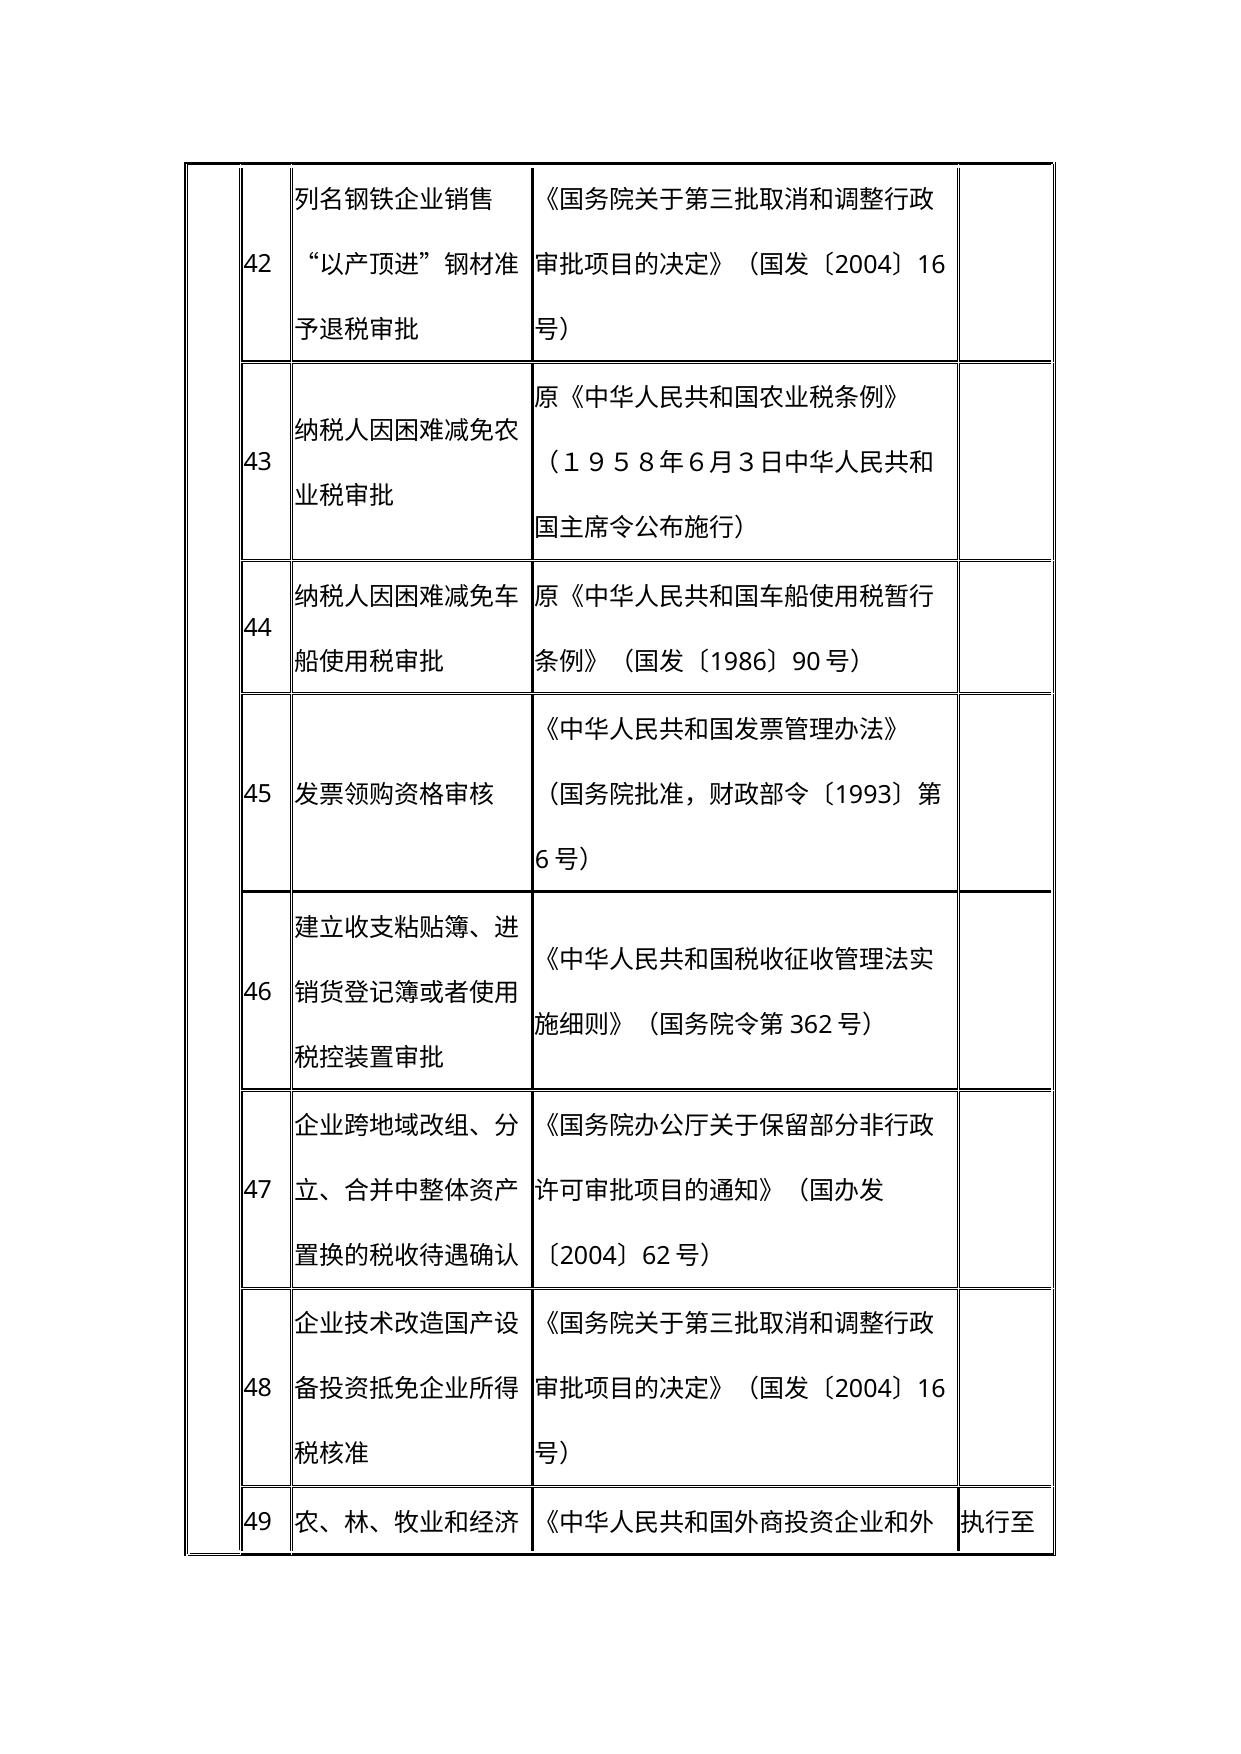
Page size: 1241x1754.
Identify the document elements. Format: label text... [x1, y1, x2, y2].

table_cell 42 [241, 165, 292, 360]
table_cell 执行至2007年12月31日 [958, 1485, 1053, 1553]
table_cell [960, 360, 1053, 558]
table_cell 企业跨地域改组、分立、合并中整体资产置换的税收待遇确认 [293, 1092, 531, 1286]
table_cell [292, 1488, 532, 1553]
table_cell 《中华人民共和国发票管理办法》（国务院批准，财政部令〔1993〕第6号） [534, 695, 957, 890]
table_cell 发票领购资格审核 [293, 695, 531, 890]
table_cell 47 [243, 1092, 290, 1286]
table_cell [960, 1088, 1053, 1286]
table_cell 《国务院关于第三批取消和调整行政审批项目的决定》（国发〔2004〕16号） [534, 1290, 957, 1484]
table_cell [958, 162, 1054, 360]
table_cell [958, 692, 1054, 890]
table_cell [532, 1488, 958, 1553]
table_cell 《国务院办公厅关于保留部分非行政许可审批项目的通知》（国办发〔2004〕62号） [534, 1092, 957, 1286]
table_cell 企业技术改造国产设备投资抵免企业所得税核准 [293, 1290, 531, 1484]
table_cell 纳税人因困难减免农业税审批 [293, 364, 531, 558]
table_cell 《中华人民共和国税收征收管理法实施细则》（国务院令第362号） [534, 893, 957, 1088]
table_cell 列名钢铁企业销售“以产顶进”钢材准予退税审批 [292, 165, 532, 360]
table_cell 49 [241, 1488, 292, 1553]
table_cell [960, 890, 1053, 1088]
table_cell 44 [243, 562, 290, 692]
table_cell 45 [243, 695, 290, 890]
table_cell 《国务院关于第三批取消和调整行政审批项目的决定》（国发〔2004〕16号） [532, 165, 958, 360]
table_cell 建立收支粘贴簿、进销货登记簿或者使用税控装置审批 [293, 893, 531, 1088]
table_cell 43 [243, 364, 290, 558]
table_cell [960, 1286, 1053, 1484]
table_cell [960, 559, 1053, 692]
table_cell 46 [243, 893, 290, 1088]
table_cell 48 [243, 1290, 290, 1484]
table_cell 税务总局 [188, 164, 241, 1553]
table_cell 原《中华人民共和国农业税条例》（１９５８年６月３日中华人民共和国主席令公布施行） [534, 364, 957, 558]
table_cell 纳税人因困难减免车船使用税审批 [293, 562, 531, 692]
table_cell 原《中华人民共和国车船使用税暂行条例》（国发〔1986〕90号） [534, 562, 957, 692]
